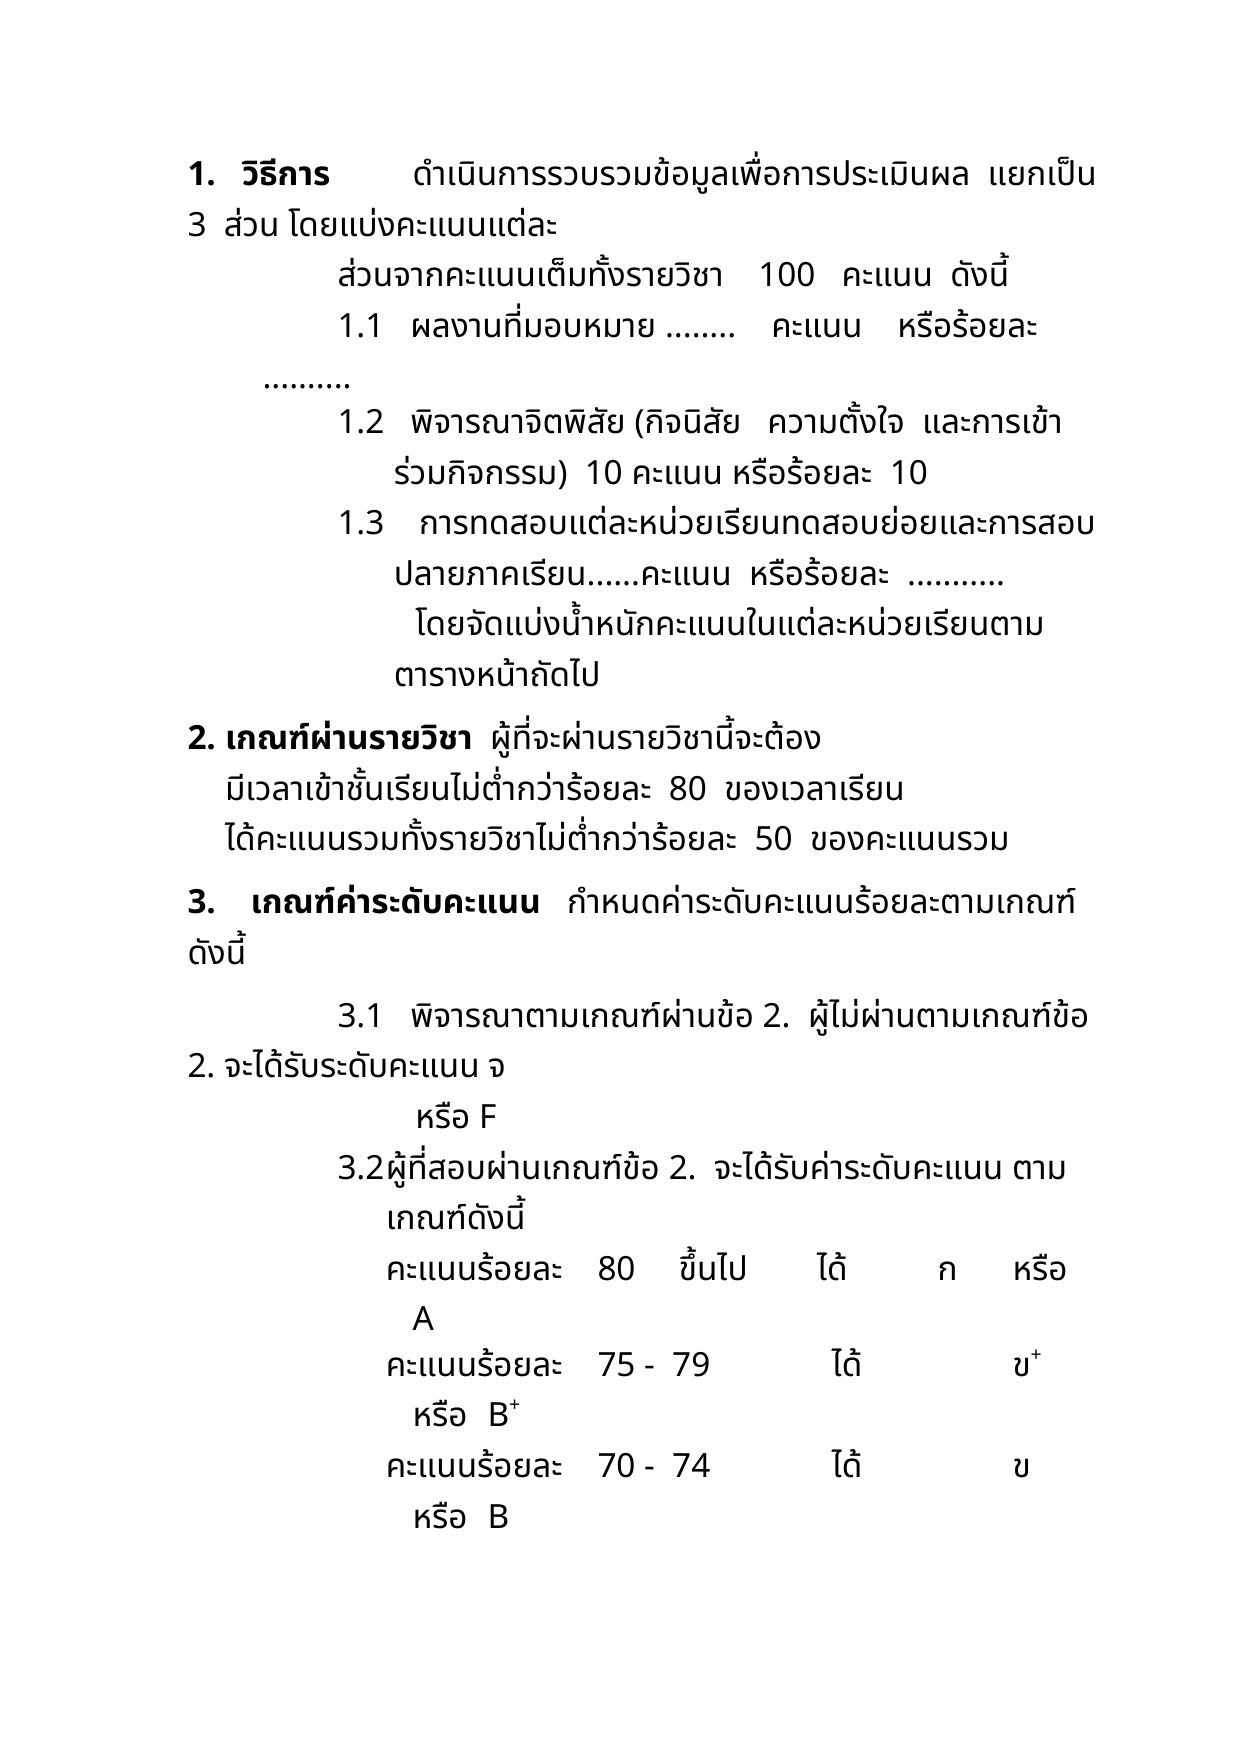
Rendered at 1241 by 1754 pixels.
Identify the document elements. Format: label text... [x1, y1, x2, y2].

text คะแนนร้อยละ 80 ขึ้นไป ได้ ก หรือ A [386, 1244, 1106, 1341]
list ได้คะแนนรวมทั้งรายวิชาไม่ต่ำกว่าร้อยละ 50 ของคะแนนรวม [187, 815, 1106, 866]
text คะแนนร้อยละ 70 - 74 ได้ ข หรือ B [386, 1442, 1106, 1543]
text 3.1 พิจารณาตามเกณฑ์ผ่านข้อ 2. ผู้ไม่ผ่านตามเกณฑ์ข้อ 2. จะได้รับระดับคะแนน จ [187, 992, 1106, 1093]
text 1.2 พิจารณาจิตพิสัย (กิจนิสัย ความตั้งใจ และการเข้าร่วมกิจกรรม) 10 คะแนน หรือร้อยละ 10 [337, 398, 1106, 499]
text 1. วิธีการ ดำเนินการรวบรวมข้อมูลเพื่อการประเมินผล แยกเป็น 3 ส่วน โดยแบ่งคะแนนแต่ละ [187, 150, 1106, 251]
text ส่วนจากคะแนนเต็มทั้งรายวิชา 100 คะแนน ดังนี้ [262, 251, 1106, 302]
text 3. เกณฑ์ค่าระดับคะแนน กำหนดค่าระดับคะแนนร้อยละตามเกณฑ์ ดังนี้ [187, 878, 1106, 979]
text คะแนนร้อยละ 75 - 79 ได้ ข+ หรือ B+ [386, 1341, 1106, 1442]
text 1.1 ผลงานที่มอบหมาย ........ คะแนน หรือร้อยละ .......... [262, 302, 1106, 398]
text หรือ F [262, 1093, 1106, 1143]
list มีเวลาเข้าชั้นเรียนไม่ต่ำกว่าร้อยละ 80 ของเวลาเรียน [187, 764, 1106, 815]
list เกณฑ์ผ่านรายวิชา ผู้ที่จะผ่านรายวิชานี้จะต้อง [187, 714, 1106, 764]
text โดยจัดแบ่งน้ำหนักคะแนนในแต่ละหน่วยเรียนตามตารางหน้าถัดไป [337, 600, 1106, 701]
list ผู้ที่สอบผ่านเกณฑ์ข้อ 2. จะได้รับค่าระดับคะแนน ตามเกณฑ์ดังนี้ [337, 1143, 1106, 1244]
text 1.3 การทดสอบแต่ละหน่วยเรียนทดสอบย่อยและการสอบปลายภาคเรียน......คะแนน หรือร้อยละ ........... [337, 499, 1106, 600]
